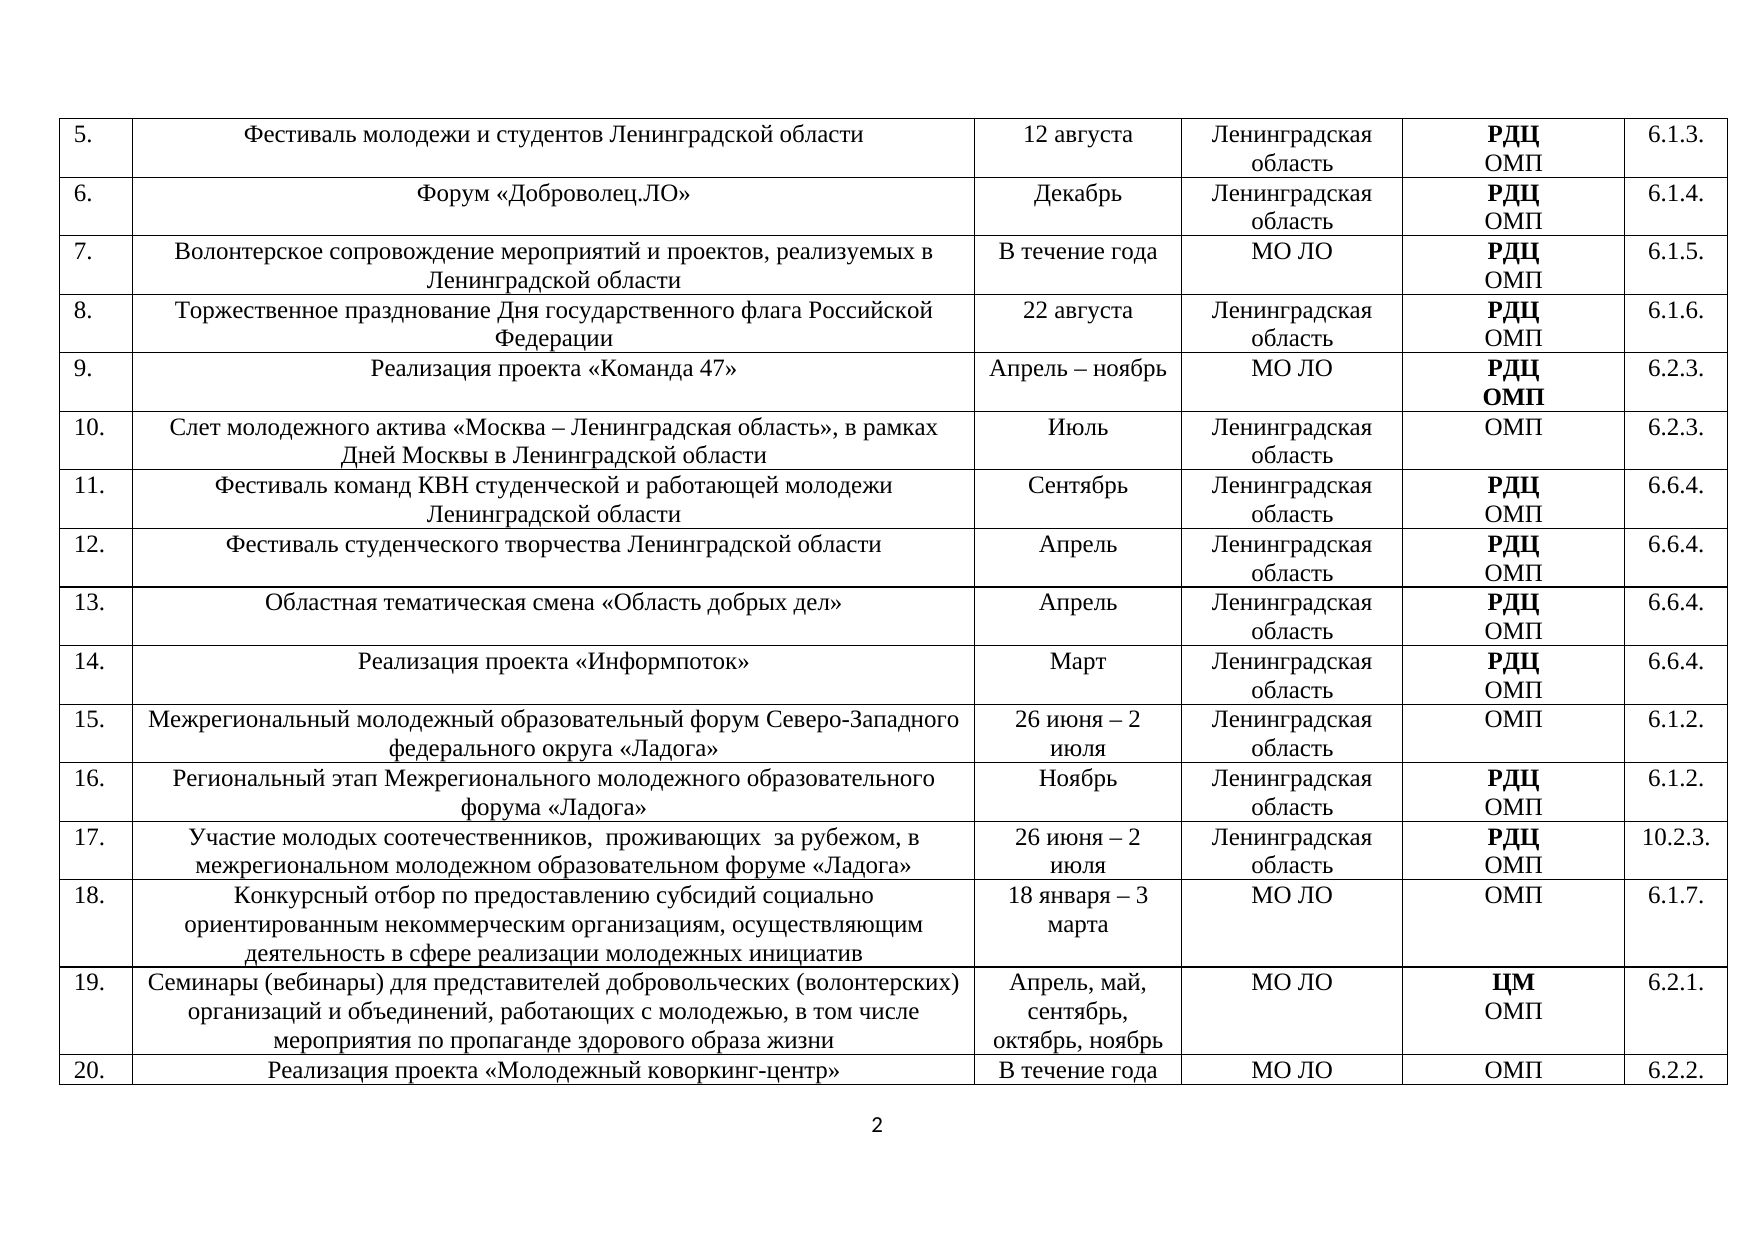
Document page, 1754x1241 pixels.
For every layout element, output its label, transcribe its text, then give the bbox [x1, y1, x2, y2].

table_cell ОМП [1403, 880, 1624, 966]
table_cell РДЦ ОМП [1403, 763, 1624, 821]
table_cell Реализация проекта «Молодежный коворкинг-центр» [133, 1055, 974, 1083]
table_cell РДЦ ОМП [1403, 178, 1624, 235]
table_cell Региональный этап Межрегионального молодежного образовательного форума «Ладога» [133, 763, 974, 821]
table_cell 26 июня – 2 июля [975, 822, 1181, 879]
table_cell 6.1.2. [1625, 705, 1727, 762]
table_cell Ленинградская область [1182, 178, 1402, 235]
table_cell РДЦ ОМП [1403, 588, 1624, 645]
table_cell 6.1.3. [1625, 119, 1727, 177]
table_cell Декабрь [975, 178, 1181, 235]
table_cell РДЦ ОМП [1403, 119, 1624, 177]
table_cell 6.2.3. [1625, 412, 1727, 469]
table_cell Ленинградская область [1182, 529, 1402, 586]
table_cell Фестиваль студенческого творчества Ленинградской области [133, 529, 974, 586]
table_cell Июль [975, 412, 1181, 469]
table_cell 6.1.2. [1625, 763, 1727, 821]
table_cell ОМП [1403, 1055, 1624, 1083]
table_cell Ленинградская область [1182, 412, 1402, 469]
table_cell Ленинградская область [1182, 763, 1402, 821]
table_cell [60, 412, 132, 469]
table_cell [60, 178, 132, 235]
table_cell Волонтерское сопровождение мероприятий и проектов, реализуемых в Ленинградской области [133, 236, 974, 294]
table_cell [60, 470, 132, 528]
table_cell 18 января – 3 марта [975, 880, 1181, 966]
table_cell МО ЛО [1182, 1055, 1402, 1083]
table_cell Участие молодых соотечественников, проживающих за рубежом, в межрегиональном молодежном образовательном форуме «Ладога» [133, 822, 974, 879]
table_cell МО ЛО [1182, 880, 1402, 966]
table_cell Апрель [975, 588, 1181, 645]
table_cell Слет молодежного актива «Москва – Ленинградская область», в рамках Дней Москвы в Ленинградской области [133, 412, 974, 469]
table_cell Межрегиональный молодежный образовательный форум Северо-Западного федерального округа «Ладога» [133, 705, 974, 762]
table_cell 6.1.5. [1625, 236, 1727, 294]
table_cell [60, 763, 132, 821]
table_cell 6.1.7. [1625, 880, 1727, 966]
table_cell Апрель – ноябрь [975, 353, 1181, 411]
table_cell [60, 529, 132, 586]
table_cell [60, 353, 132, 411]
table_cell Фестиваль команд КВН студенческой и работающей молодежи Ленинградской области [133, 470, 974, 528]
table_cell Ленинградская область [1182, 646, 1402, 703]
table_cell Ленинградская область [1182, 119, 1402, 177]
table_cell Ноябрь [975, 763, 1181, 821]
table_cell Форум «Доброволец.ЛО» [133, 178, 974, 235]
table_cell Торжественное празднование Дня государственного флага Российской Федерации [133, 295, 974, 352]
table_cell РДЦ ОМП [1403, 470, 1624, 528]
table_cell РДЦ ОМП [1403, 822, 1624, 879]
table_cell [60, 968, 132, 1054]
table_cell Ленинградская область [1182, 822, 1402, 879]
table_cell Реализация проекта «Информпоток» [133, 646, 974, 703]
table_cell [60, 822, 132, 879]
table_cell Апрель [975, 529, 1181, 586]
table_cell Семинары (вебинары) для представителей добровольческих (волонтерских) организаций и объединений, работающих с молодежью, в том числе мероприятия по пропаганде здорового образа жизни [133, 968, 974, 1054]
table_cell [60, 646, 132, 703]
table_cell Ленинградская область [1182, 295, 1402, 352]
table_cell РДЦ ОМП [1403, 236, 1624, 294]
table_cell ОМП [1403, 412, 1624, 469]
table_cell В течение года [975, 236, 1181, 294]
table_cell Ленинградская область [1182, 588, 1402, 645]
table_cell РДЦ ОМП [1403, 529, 1624, 586]
table_cell [60, 705, 132, 762]
table_cell 6.6.4. [1625, 646, 1727, 703]
table_cell 6.2.2. [1625, 1055, 1727, 1083]
table_cell Апрель, май, сентябрь, октябрь, ноябрь [975, 968, 1181, 1054]
table_cell 6.6.4. [1625, 529, 1727, 586]
table_cell [60, 588, 132, 645]
table_cell РДЦ ОМП [1403, 646, 1624, 703]
table_cell РДЦ ОМП [1403, 353, 1624, 411]
table_cell [60, 236, 132, 294]
table_cell 6.6.4. [1625, 470, 1727, 528]
table_cell 6.6.4. [1625, 588, 1727, 645]
table_cell Ленинградская область [1182, 470, 1402, 528]
table_cell 26 июня – 2 июля [975, 705, 1181, 762]
table_cell ЦМ ОМП [1403, 968, 1624, 1054]
table_cell Областная тематическая смена «Область добрых дел» [133, 588, 974, 645]
table_cell [60, 119, 132, 177]
table_cell В течение года [975, 1055, 1181, 1083]
table_cell Март [975, 646, 1181, 703]
table_cell Фестиваль молодежи и студентов Ленинградской области [133, 119, 974, 177]
table_cell Конкурсный отбор по предоставлению субсидий социально ориентированным некоммерческим организациям, осуществляющим деятельность в сфере реализации молодежных инициатив [133, 880, 974, 966]
table_cell 6.1.6. [1625, 295, 1727, 352]
table_cell РДЦ ОМП [1403, 295, 1624, 352]
table_cell 10.2.3. [1625, 822, 1727, 879]
table_cell [60, 880, 132, 966]
table_cell МО ЛО [1182, 236, 1402, 294]
table_cell МО ЛО [1182, 353, 1402, 411]
table_cell [60, 295, 132, 352]
table_cell МО ЛО [1182, 968, 1402, 1054]
table_cell 6.1.4. [1625, 178, 1727, 235]
table_cell [60, 1055, 132, 1083]
table_cell Сентябрь [975, 470, 1181, 528]
table_cell ОМП [1403, 705, 1624, 762]
table_cell Реализация проекта «Команда 47» [133, 353, 974, 411]
table_cell 12 августа [975, 119, 1181, 177]
table_cell 22 августа [975, 295, 1181, 352]
table_cell Ленинградская область [1182, 705, 1402, 762]
table_cell 6.2.3. [1625, 353, 1727, 411]
table_cell 6.2.1. [1625, 968, 1727, 1054]
